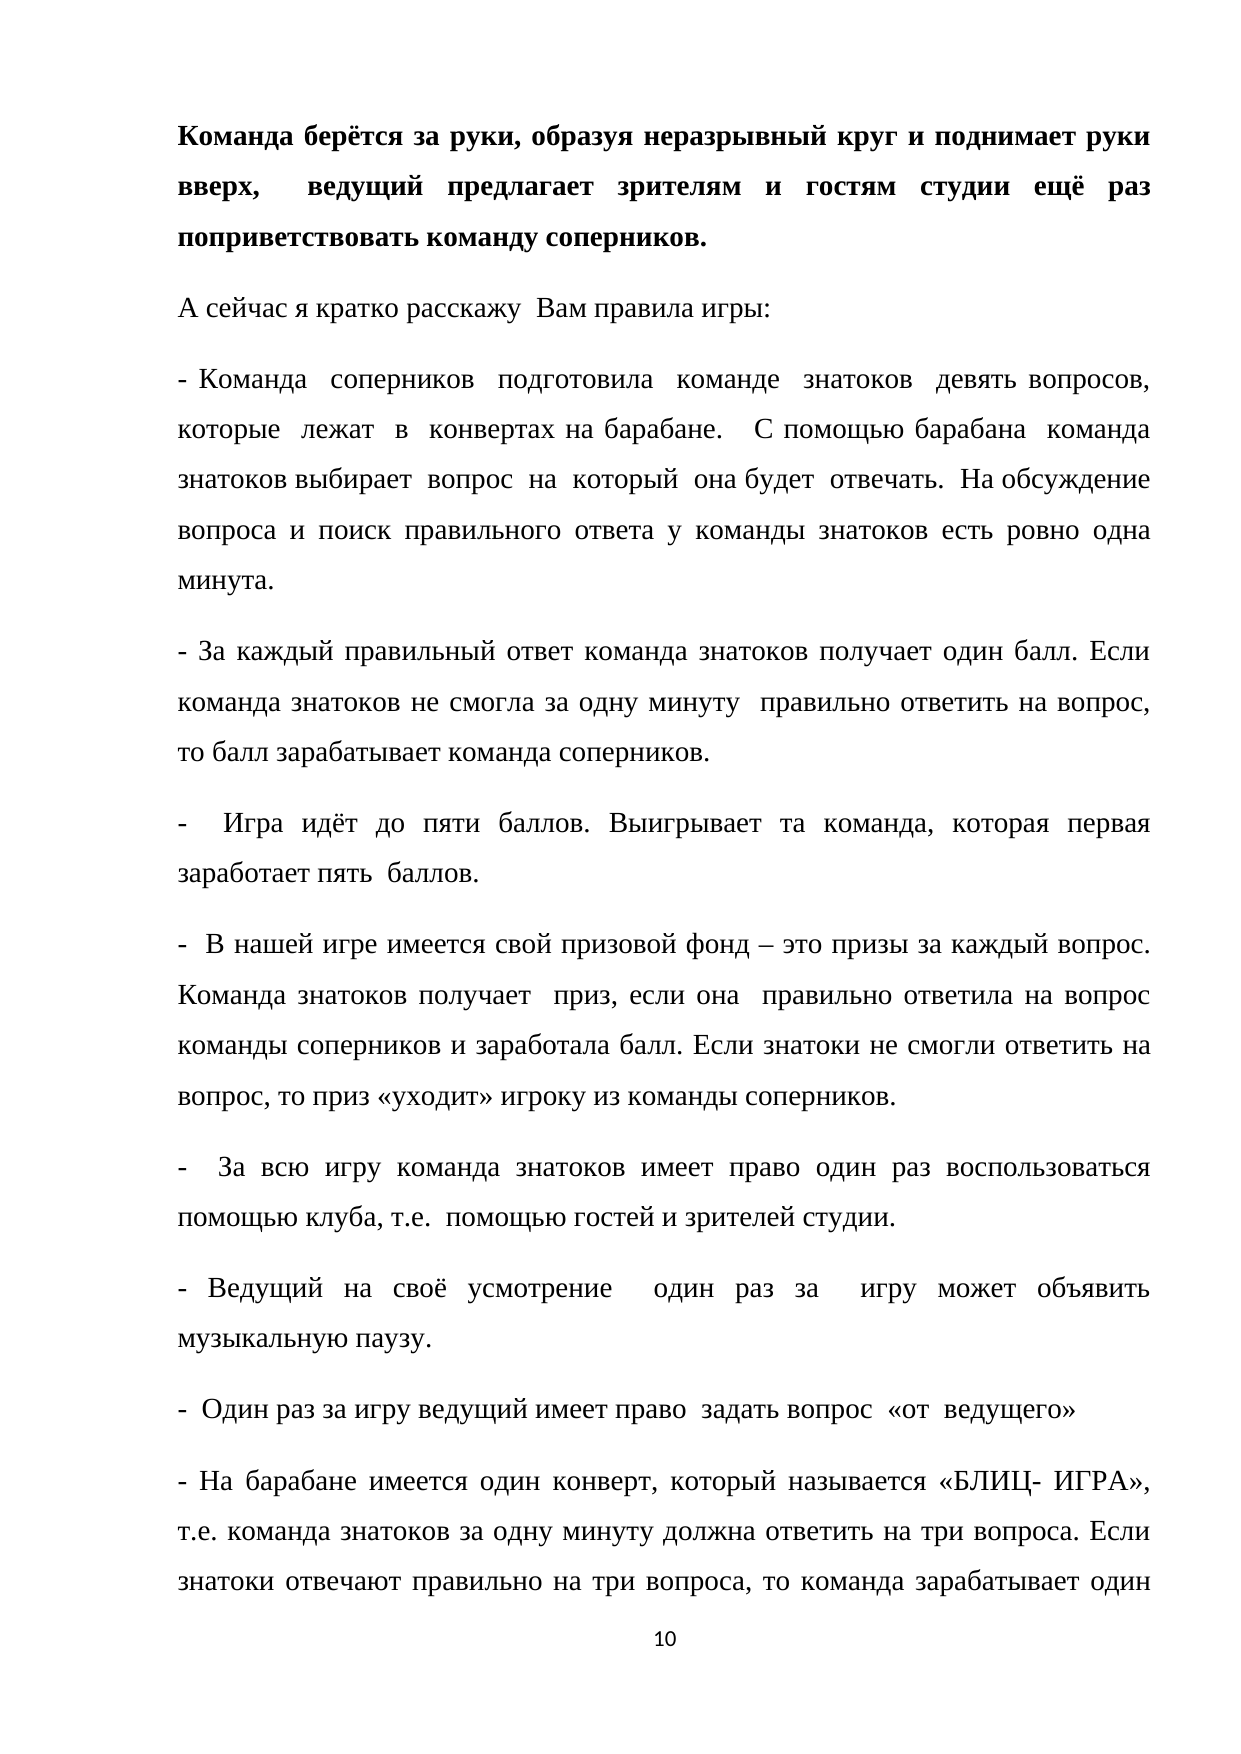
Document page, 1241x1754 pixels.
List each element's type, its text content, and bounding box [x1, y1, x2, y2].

text Команда берётся за руки, образуя неразрывный круг и поднимает руки вверх, ведущий предлагает зрителям и гостям студии ещё раз поприветствовать команду соперников. [177, 118, 1152, 252]
text - За каждый правильный ответ команда знатоков получает один балл. Если команда знатоков не смогла за одну минуту правильно ответить на вопрос, то балл зарабатывает команда соперников. [177, 633, 1152, 768]
text А сейчас я кратко расскажу Вам правила игры: [177, 290, 1152, 323]
text - Ведущий на своё усмотрение один раз за игру может объявить музыкальную паузу. [177, 1270, 1152, 1354]
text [177, 1463, 1152, 1597]
text - Игра идёт до пяти баллов. Выигрывает та команда, которая первая заработает пять баллов. [177, 805, 1152, 889]
text - За всю игру команда знатоков имеет право один раз воспользоваться помощью клуба, т.е. помощью гостей и зрителей студии. [177, 1149, 1152, 1233]
text - В нашей игре имеется свой призовой фонд – это призы за каждый вопрос. Команда знатоков получает приз, если она правильно ответила на вопрос команды соперников и заработала балл. Если знатоки не смогли ответить на вопрос, то приз «уходит» игроку из команды соперников. [177, 927, 1152, 1111]
text - Один раз за игру ведущий имеет право задать вопрос «от ведущего» [177, 1392, 1152, 1425]
text - Команда соперников подготовила команде знатоков девять вопросов, которые лежат в конвертах на барабане. С помощью барабана команда знатоков выбирает вопрос на который она будет отвечать. На обсуждение вопроса и поиск правильного ответа у команды знатоков есть ровно одна минута. [177, 361, 1152, 596]
